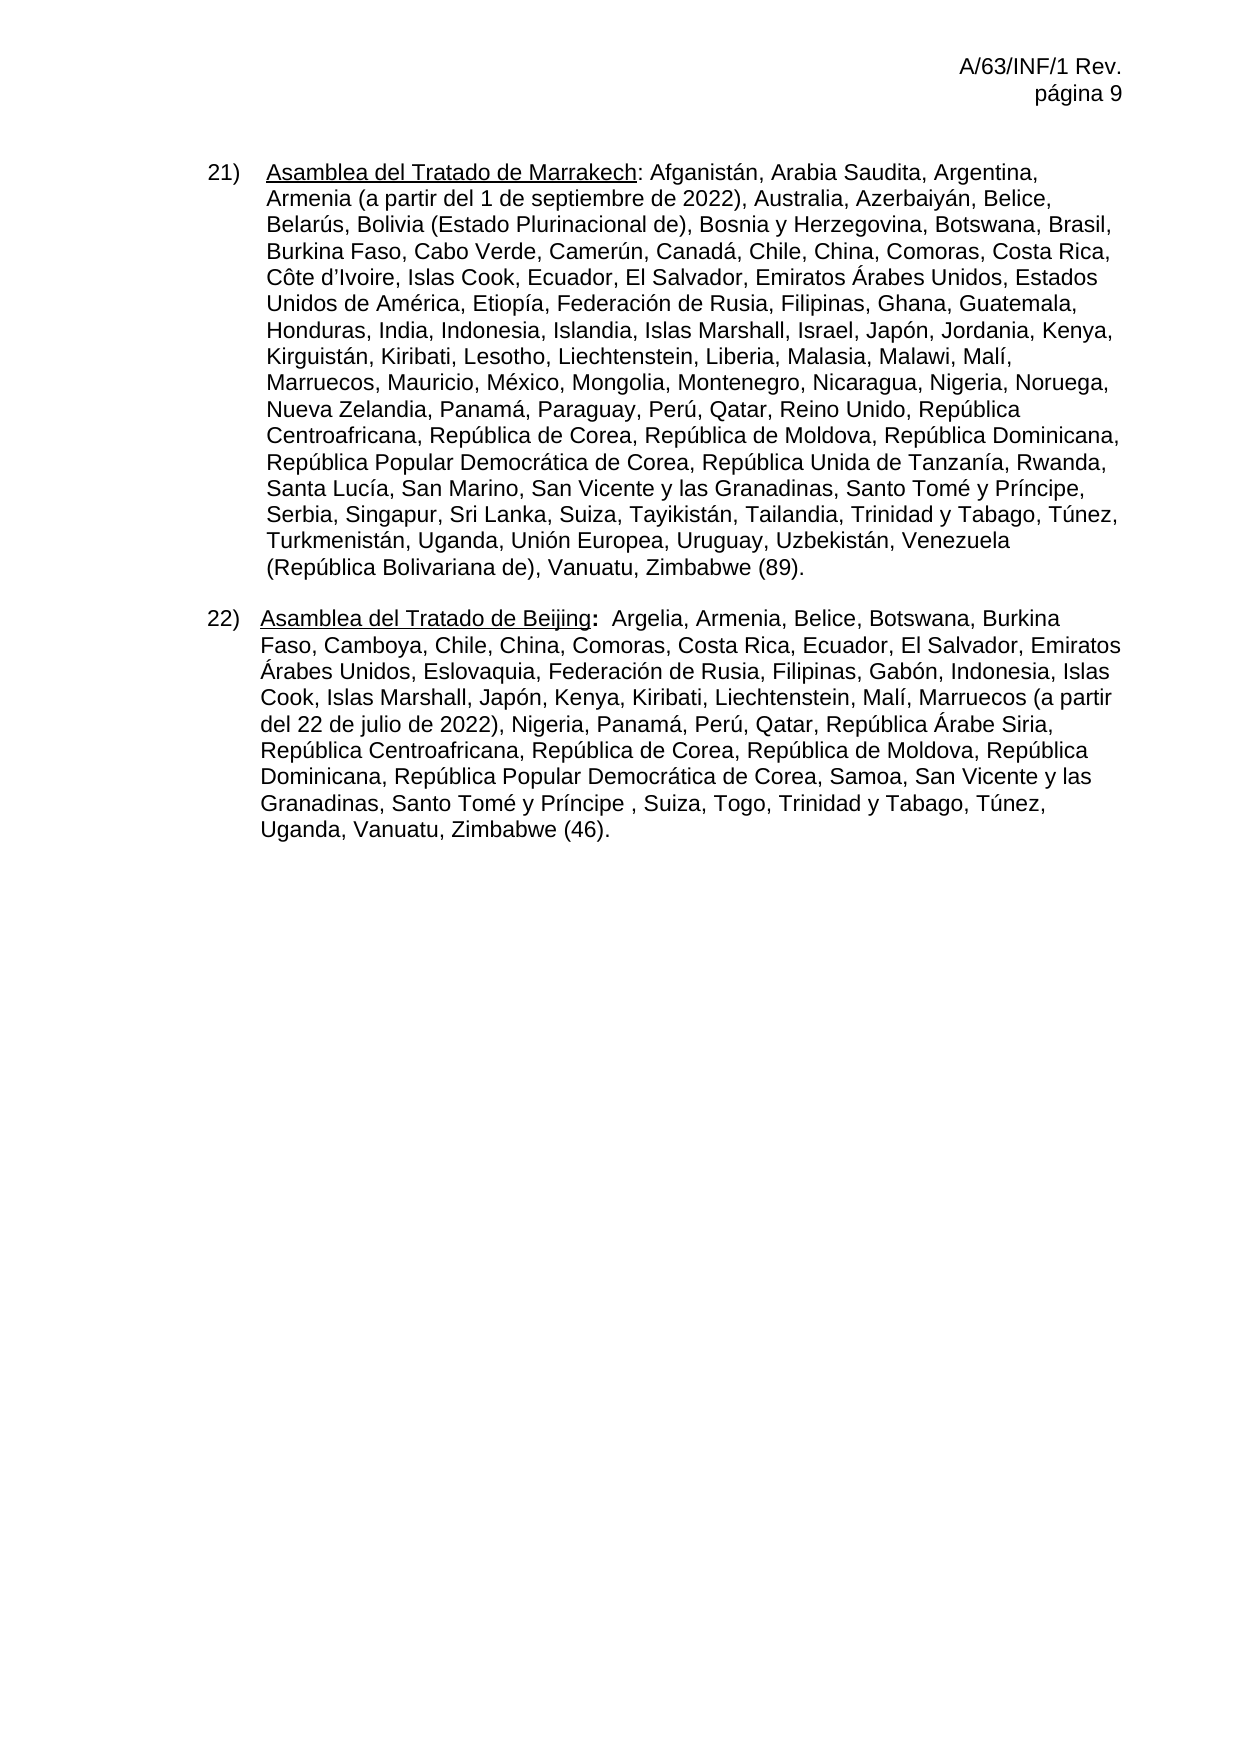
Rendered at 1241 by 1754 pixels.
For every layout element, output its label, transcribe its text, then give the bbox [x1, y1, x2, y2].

text 22) Asamblea del Tratado de Beijing: Argelia, Armenia, Belice, Botswana, Burkina Faso, Camboya, Chile, China, Comoras, Costa Rica, Ecuador, El Salvador, Emiratos Árabes Unidos, Eslovaquia, Federación de Rusia, Filipinas, Gabón, Indonesia, Islas Cook, Islas Marshall, Japón, Kenya, Kiribati, Liechtenstein, Malí, Marruecos (a partir del 22 de julio de 2022), Nigeria, Panamá, Perú, Qatar, República Árabe Siria, República Centroafricana, República de Corea, República de Moldova, República Dominicana, República Popular Democrática de Corea, Samoa, San Vicente y las Granadinas, Santo Tomé y Príncipe , Suiza, Togo, Trinidad y Tabago, Túnez, Uganda, Vanuatu, Zimbabwe (46). [207, 605, 1122, 842]
text 21) Asamblea del Tratado de Marrakech: Afganistán, Arabia Saudita, Argentina, Armenia (a partir del 1 de septiembre de 2022), Australia, Azerbaiyán, Belice, Belarús, Bolivia (Estado Plurinacional de), Bosnia y Herzegovina, Botswana, Brasil, Burkina Faso, Cabo Verde, Camerún, Canadá, Chile, China, Comoras, Costa Rica, Côte d’Ivoire, Islas Cook, Ecuador, El Salvador, Emiratos Árabes Unidos, Estados Unidos de América, Etiopía, Federación de Rusia, Filipinas, Ghana, Guatemala, Honduras, India, Indonesia, Islandia, Islas Marshall, Israel, Japón, Jordania, Kenya, Kirguistán, Kiribati, Lesotho, Liechtenstein, Liberia, Malasia, Malawi, Malí, Marruecos, Mauricio, México, Mongolia, Montenegro, Nicaragua, Nigeria, Noruega, Nueva Zelandia, Panamá, Paraguay, Perú, Qatar, Reino Unido, República Centroafricana, República de Corea, República de Moldova, República Dominicana, República Popular Democrática de Corea, República Unida de Tanzanía, Rwanda, Santa Lucía, San Marino, San Vicente y las Granadinas, Santo Tomé y Príncipe, Serbia, Singapur, Sri Lanka, Suiza, Tayikistán, Tailandia, Trinidad y Tabago, Túnez, Turkmenistán, Uganda, Unión Europea, Uruguay, Uzbekistán, Venezuela (República Bolivariana de), Vanuatu, Zimbabwe (89). [207, 158, 1122, 580]
